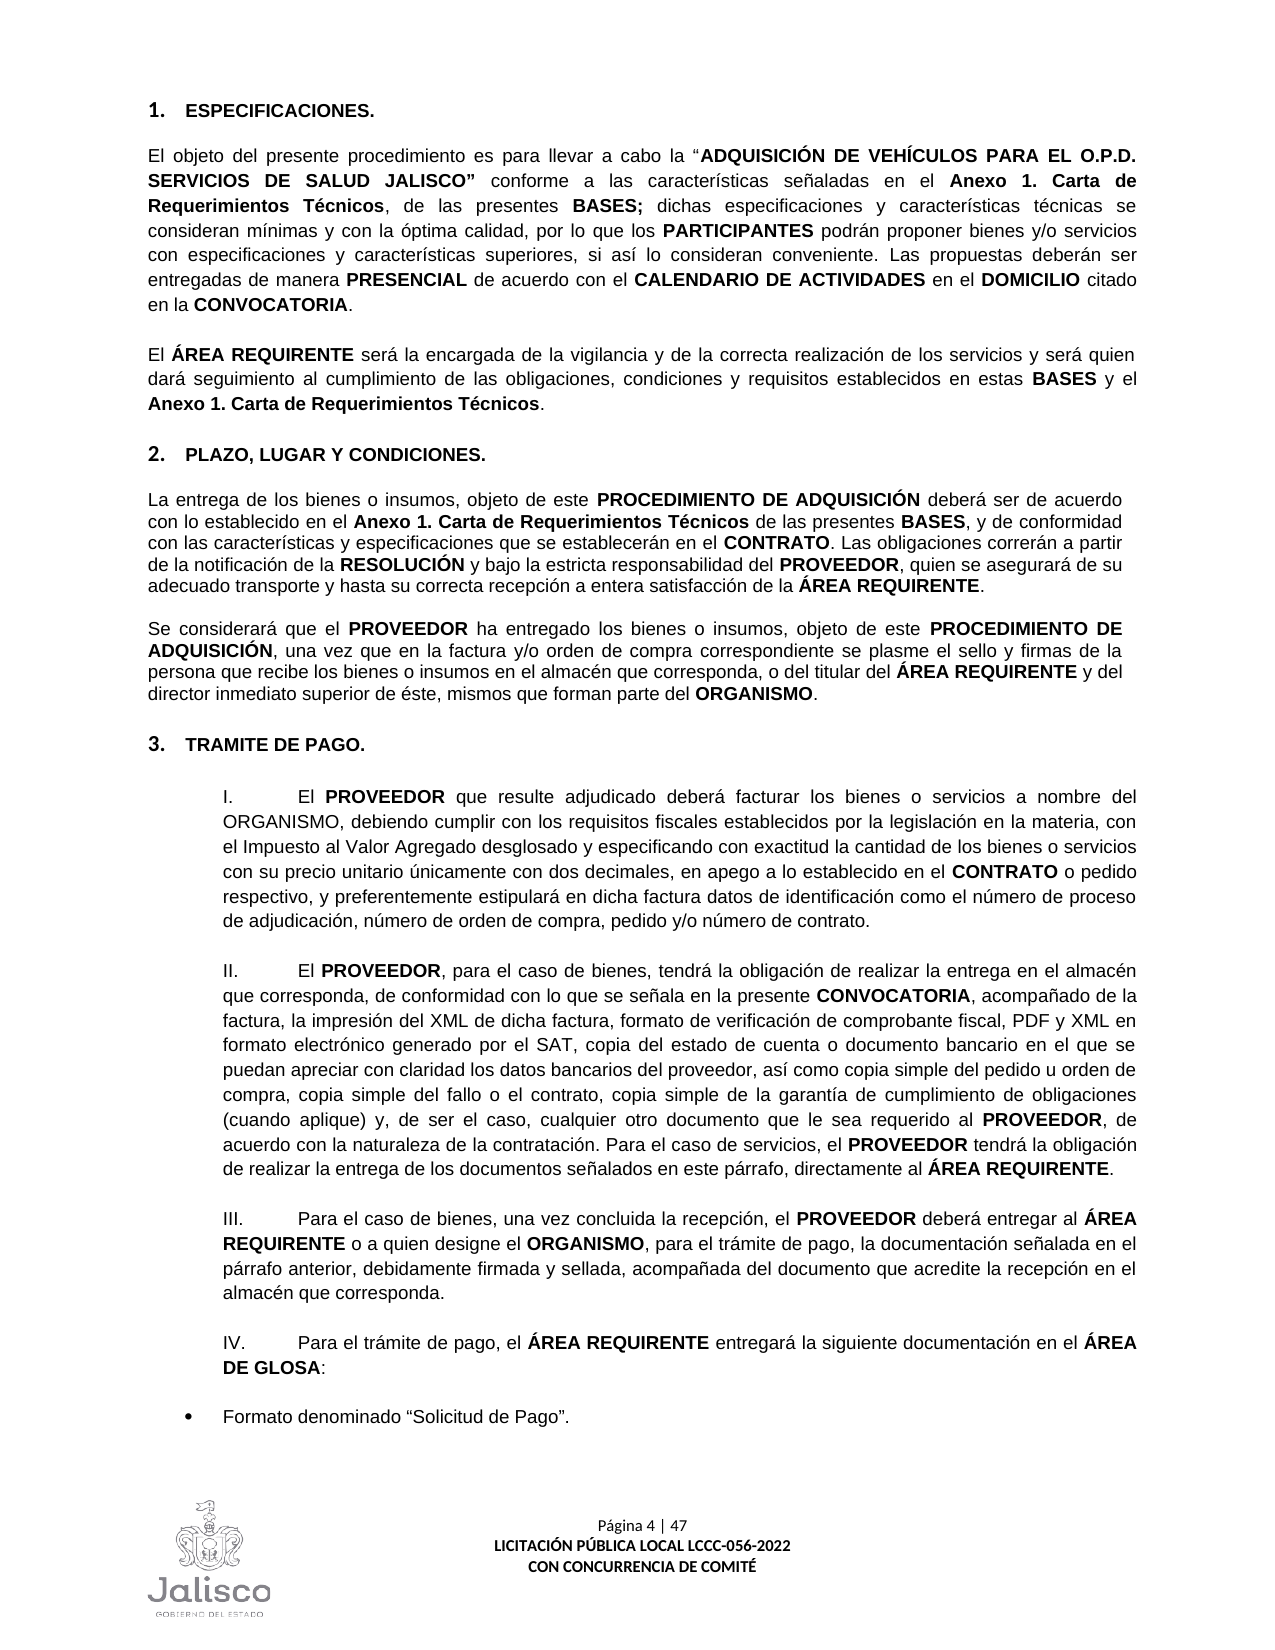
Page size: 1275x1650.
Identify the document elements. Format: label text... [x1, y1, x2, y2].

list III. Para el caso de bienes, una vez concluida la recepción, el PROVEEDOR deberá entregar al ÁREA REQUIRENTE o a quien designe el ORGANISMO, para el trámite de pago, la documentación señalada en el párrafo anterior, debidamente firmada y sellada, acompañada del documento que acredite la recepción en el almacén que corresponda. [223, 1208, 1137, 1304]
list I. El PROVEEDOR que resulte adjudicado deberá facturar los bienes o servicios a nombre del ORGANISMO, debiendo cumplir con los requisitos fiscales establecidos por la legislación en la materia, con el Impuesto al Valor Agregado desglosado y especificando con exactitud la cantidad de los bienes o servicios con su precio unitario únicamente con dos decimales, en apego a lo establecido en el CONTRATO o pedido respectivo, y preferentemente estipulará en dicha factura datos de identificación como el número de proceso de adjudicación, número de orden de compra, pedido y/o número de contrato. [223, 786, 1137, 932]
text El ÁREA REQUIRENTE será la encargada de la vigilancia y de la correcta realización de los servicios y será quien dará seguimiento al cumplimiento de las obligaciones, condiciones y requisitos establecidos en estas BASES y el Anexo 1. Carta de Requerimientos Técnicos. [148, 343, 1137, 414]
text El objeto del presente procedimiento es para llevar a cabo la “ADQUISICIÓN DE VEHÍCULOS PARA EL O.P.D. SERVICIOS DE SALUD JALISCO” conforme a las características señaladas en el Anexo 1. Carta de Requerimientos Técnicos, de las presentes BASES; dichas especificaciones y características técnicas se consideran mínimas y con la óptima calidad, por lo que los PARTICIPANTES podrán proponer bienes y/o servicios con especificaciones y características superiores, si así lo consideran conveniente. Las propuestas deberán ser entregadas de manera PRESENCIAL de acuerdo con el CALENDARIO DE ACTIVIDADES en el DOMICILIO citado en la CONVOCATORIA. [148, 145, 1137, 315]
list Formato denominado “Solicitud de Pago”. [185, 1406, 1137, 1428]
list TRAMITE DE PAGO. [148, 729, 1122, 757]
list II. El PROVEEDOR, para el caso de bienes, tendrá la obligación de realizar la entrega en el almacén que corresponda, de conformidad con lo que se señala en la presente CONVOCATORIA, acompañado de la factura, la impresión del XML de dicha factura, formato de verificación de comprobante fiscal, PDF y XML en formato electrónico generado por el SAT, copia del estado de cuenta o documento bancario en el que se puedan apreciar con claridad los datos bancarios del proveedor, así como copia simple del pedido u orden de compra, copia simple del fallo o el contrato, copia simple de la garantía de cumplimiento de obligaciones (cuando aplique) y, de ser el caso, cualquier otro documento que le sea requerido al PROVEEDOR, de acuerdo con la naturaleza de la contratación. Para el caso de servicios, el PROVEEDOR tendrá la obligación de realizar la entrega de los documentos señalados en este párrafo, directamente al ÁREA REQUIRENTE. [223, 960, 1137, 1180]
list Se considerará que el PROVEEDOR ha entregado los bienes o insumos, objeto de este PROCEDIMIENTO DE ADQUISICIÓN, una vez que en la factura y/o orden de compra correspondiente se plasme el sello y firmas de la persona que recibe los bienes o insumos en el almacén que corresponda, o del titular del ÁREA REQUIRENTE y del director inmediato superior de éste, mismos que forman parte del ORGANISMO. [148, 618, 1122, 704]
list IV. Para el trámite de pago, el ÁREA REQUIRENTE entregará la siguiente documentación en el ÁREA DE GLOSA: [223, 1332, 1137, 1378]
list PLAZO, LUGAR Y CONDICIONES. [148, 439, 1122, 467]
picture [147, 1500, 271, 1617]
list ESPECIFICACIONES. [148, 95, 1122, 123]
text La entrega de los bienes o insumos, objeto de este PROCEDIMIENTO DE ADQUISICIÓN deberá ser de acuerdo con lo establecido en el Anexo 1. Carta de Requerimientos Técnicos de las presentes BASES, y de conformidad con las características y especificaciones que se establecerán en el CONTRATO. Las obligaciones correrán a partir de la notificación de la RESOLUCIÓN y bajo la estricta responsabilidad del PROVEEDOR, quien se asegurará de su adecuado transporte y hasta su correcta recepción a entera satisfacción de la ÁREA REQUIRENTE. [148, 489, 1122, 597]
